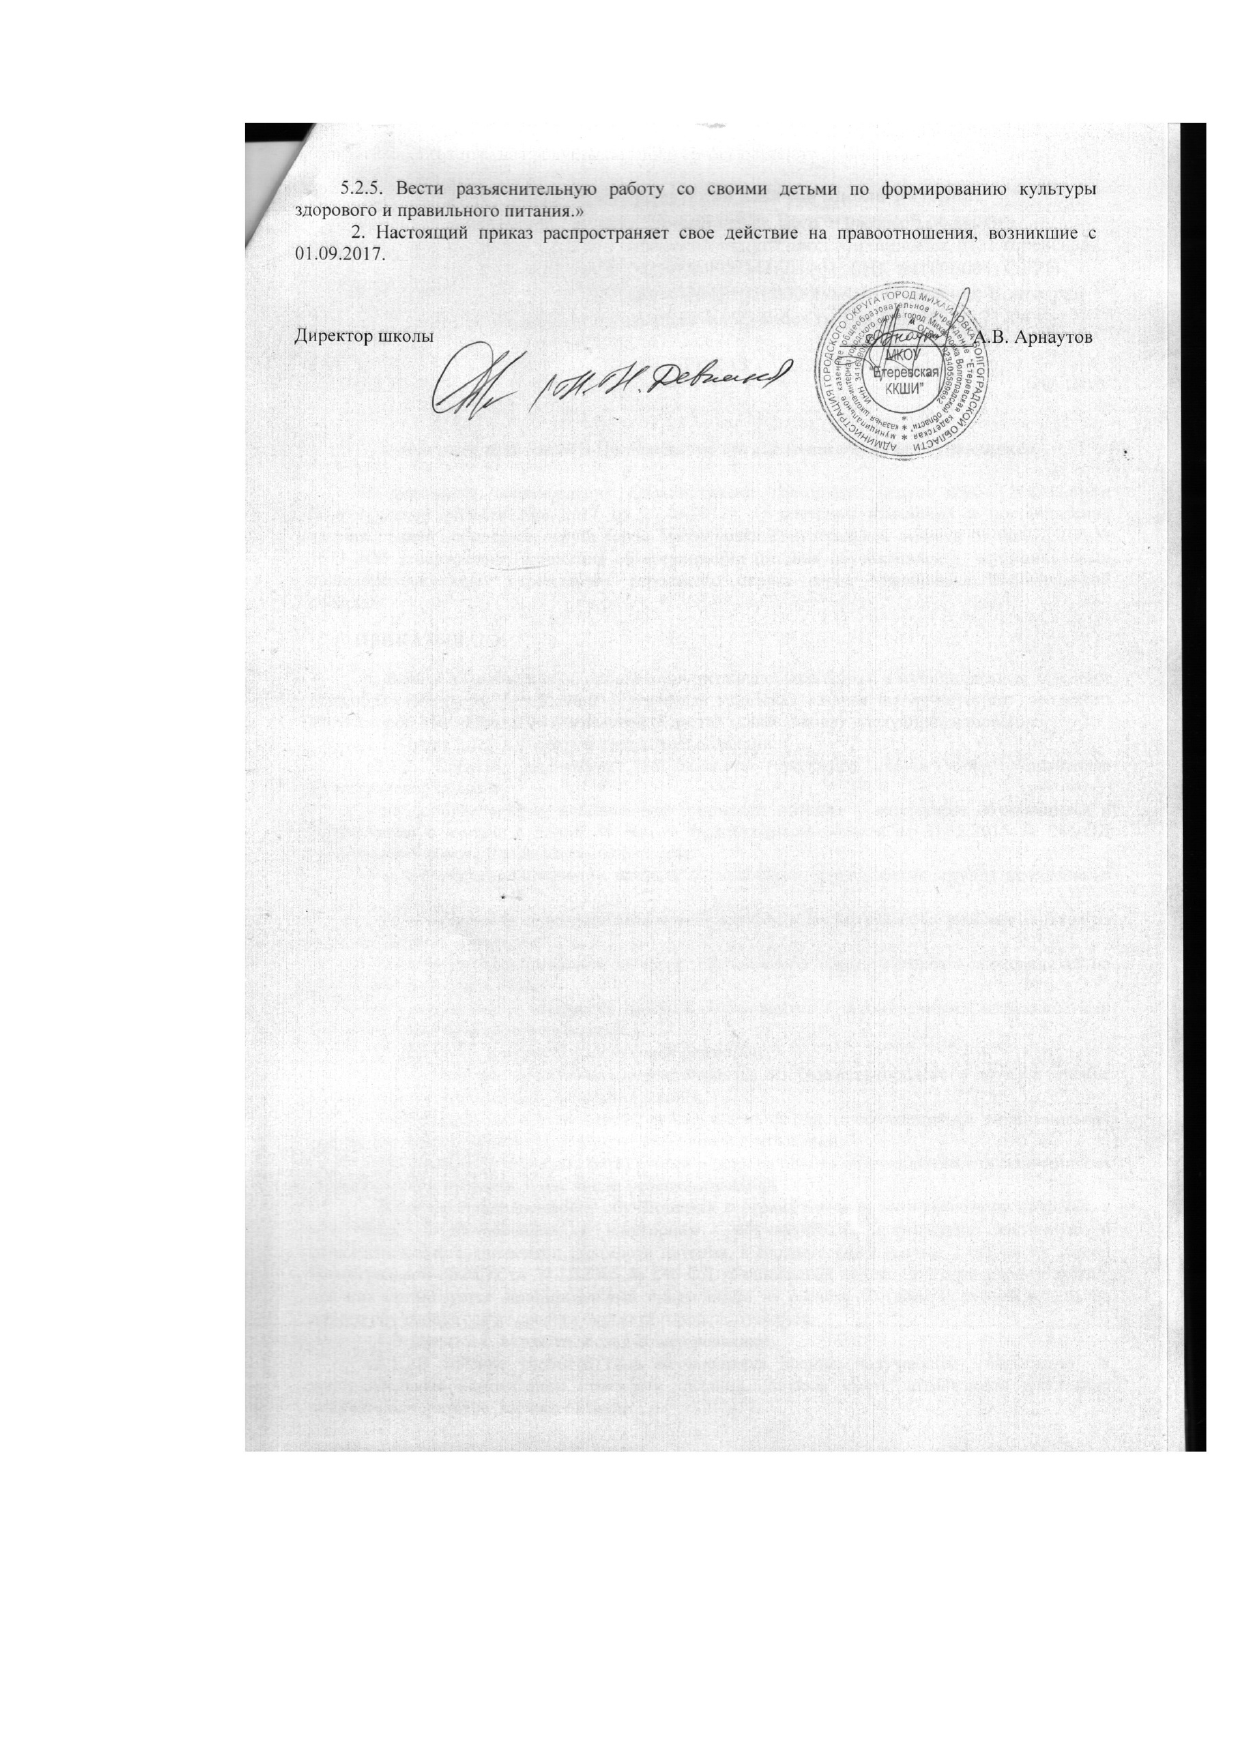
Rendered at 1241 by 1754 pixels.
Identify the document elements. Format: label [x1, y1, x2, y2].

picture [236, 118, 1211, 1456]
